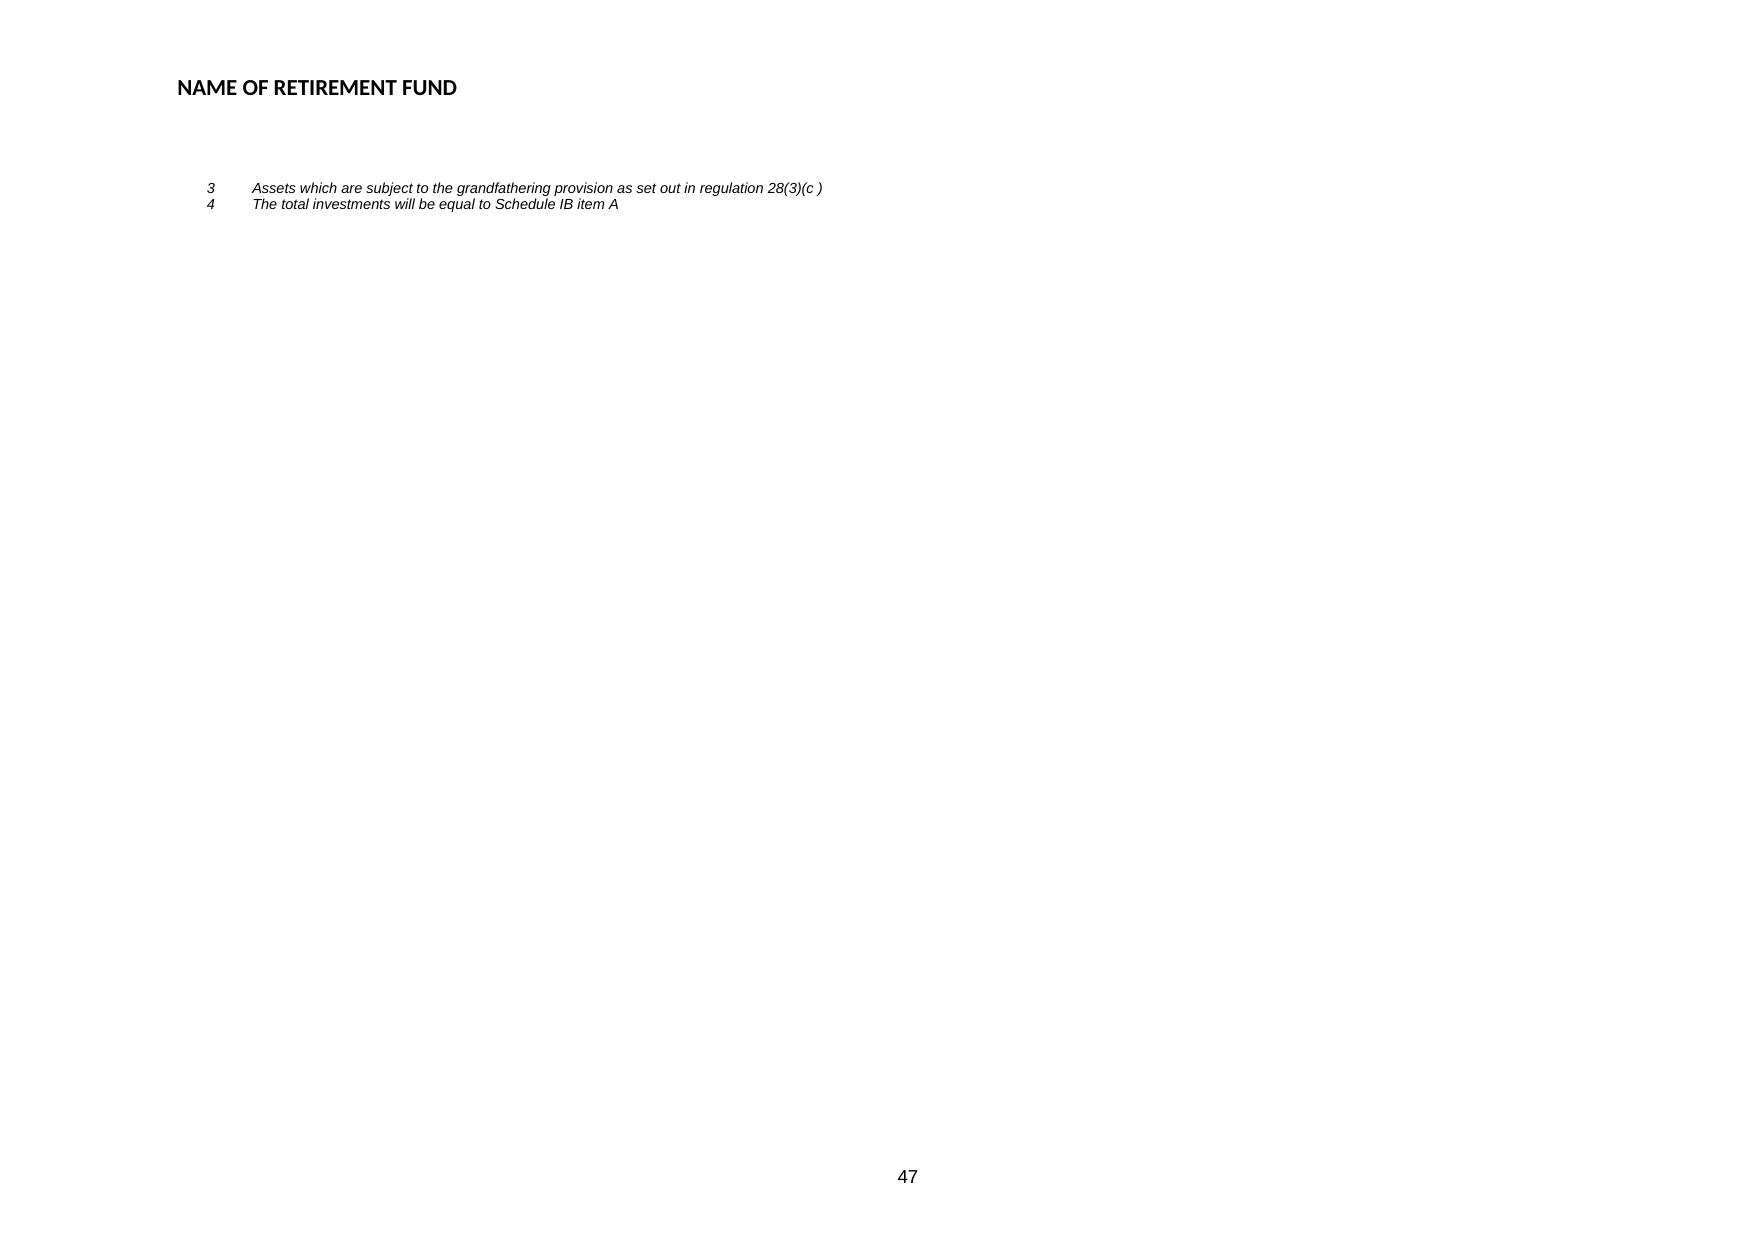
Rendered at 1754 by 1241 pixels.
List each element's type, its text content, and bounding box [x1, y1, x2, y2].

text 4 The total investments will be equal to Schedule IB item A [207, 196, 1638, 213]
text 3 Assets which are subject to the grandfathering provision as set out in regulation 28(3)(c ) [207, 179, 1638, 196]
